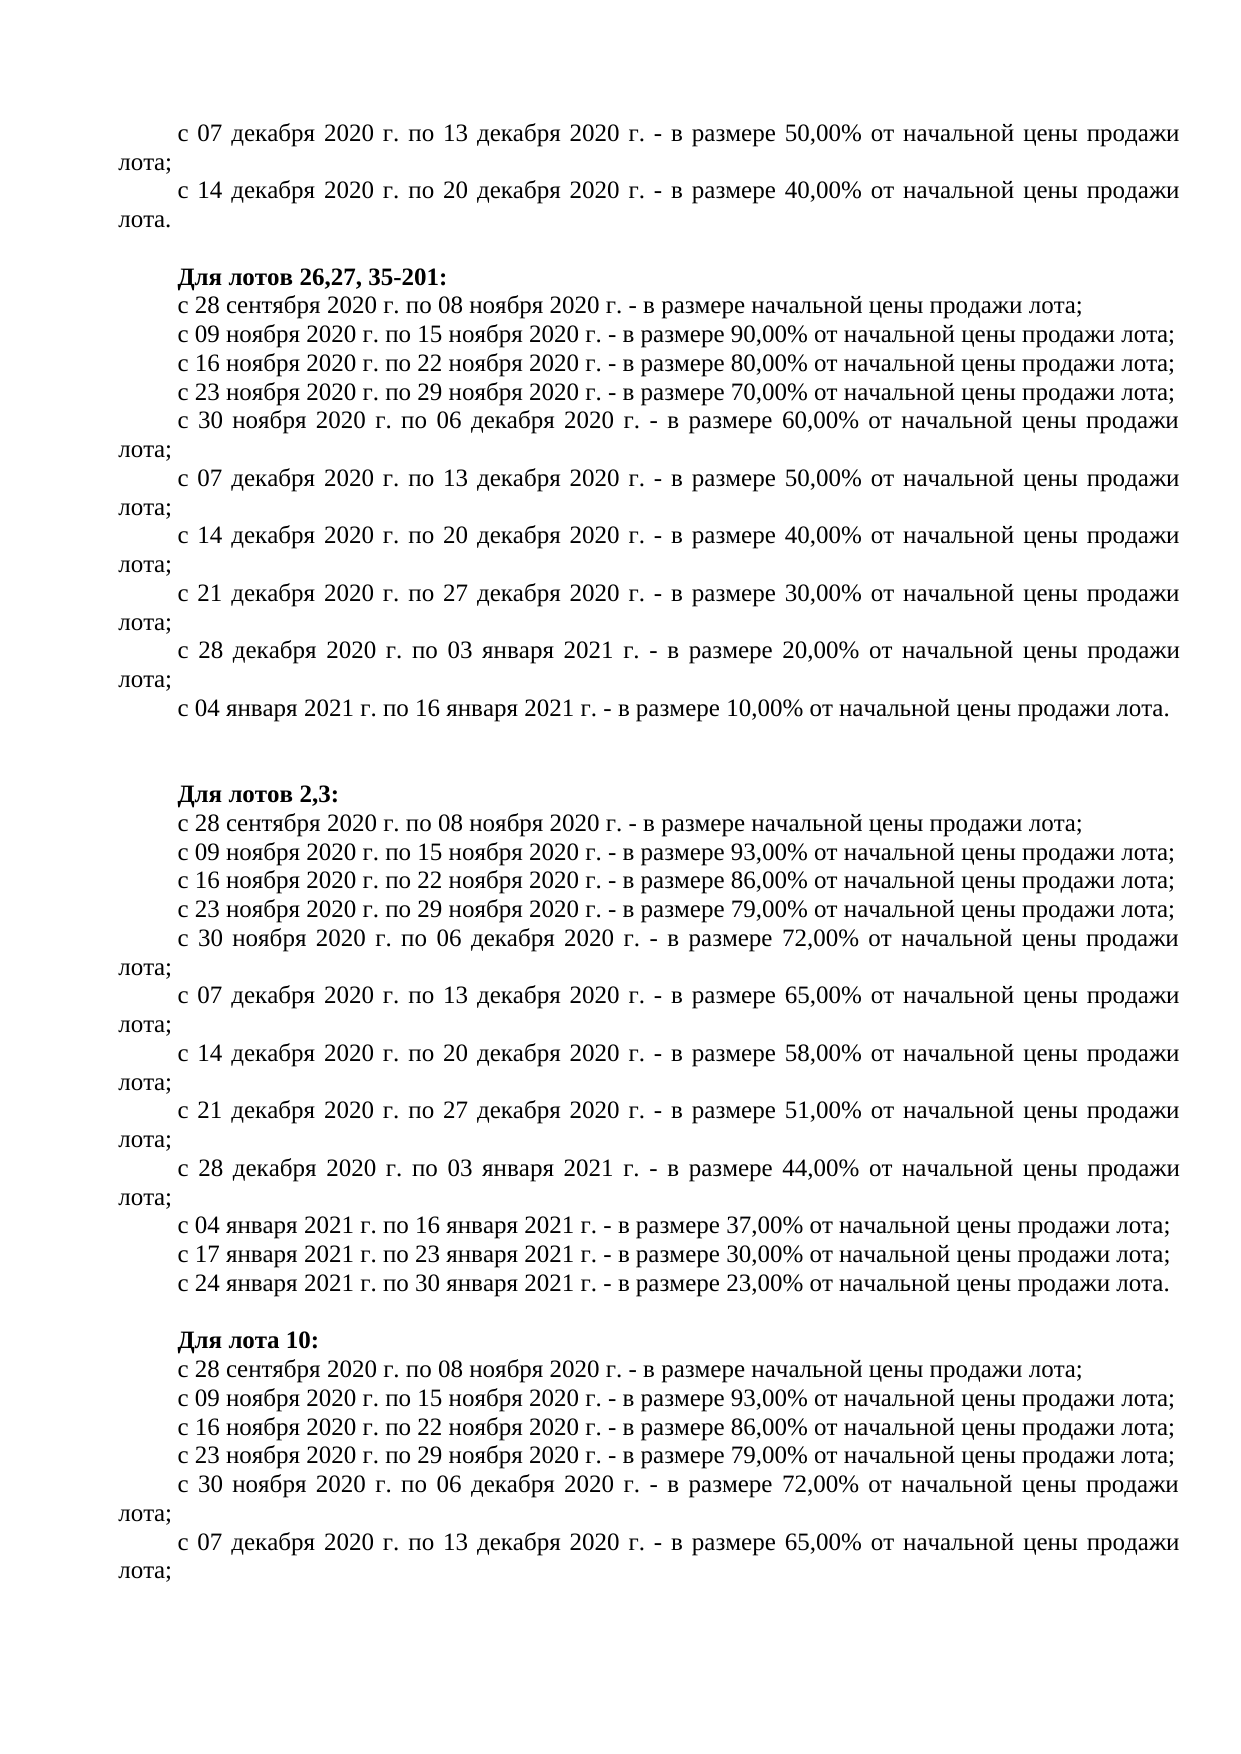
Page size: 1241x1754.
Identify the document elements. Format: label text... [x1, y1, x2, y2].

text с 09 ноября 2020 г. по 15 ноября 2020 г. - в размере 90,00% от начальной цены продажи лота; [118, 319, 1181, 348]
text с 07 декабря 2020 г. по 13 декабря 2020 г. - в размере 50,00% от начальной цены продажи лота; [118, 118, 1181, 176]
text с 28 сентября 2020 г. по 08 ноября 2020 г. - в размере начальной цены продажи лота; [118, 1354, 1181, 1383]
text с 04 января 2021 г. по 16 января 2021 г. - в размере 10,00% от начальной цены продажи лота. [118, 693, 1181, 722]
text с 16 ноября 2020 г. по 22 ноября 2020 г. - в размере 86,00% от начальной цены продажи лота; [118, 1412, 1181, 1441]
text с 30 ноября 2020 г. по 06 декабря 2020 г. - в размере 72,00% от начальной цены продажи лота; [118, 923, 1181, 981]
text с 21 декабря 2020 г. по 27 декабря 2020 г. - в размере 30,00% от начальной цены продажи лота; [118, 578, 1181, 636]
text с 16 ноября 2020 г. по 22 ноября 2020 г. - в размере 86,00% от начальной цены продажи лота; [118, 866, 1181, 894]
text с 28 сентября 2020 г. по 08 ноября 2020 г. - в размере начальной цены продажи лота; [118, 291, 1181, 319]
text с 23 ноября 2020 г. по 29 ноября 2020 г. - в размере 70,00% от начальной цены продажи лота; [118, 377, 1181, 406]
text с 14 декабря 2020 г. по 20 декабря 2020 г. - в размере 40,00% от начальной цены продажи лота. [118, 176, 1181, 233]
text с 21 декабря 2020 г. по 27 декабря 2020 г. - в размере 51,00% от начальной цены продажи лота; [118, 1096, 1181, 1153]
text с 24 января 2021 г. по 30 января 2021 г. - в размере 23,00% от начальной цены продажи лота. [118, 1268, 1181, 1297]
text с 23 ноября 2020 г. по 29 ноября 2020 г. - в размере 79,00% от начальной цены продажи лота; [118, 1441, 1181, 1469]
text Для лотов 2,3: [118, 779, 1181, 808]
text с 14 декабря 2020 г. по 20 декабря 2020 г. - в размере 58,00% от начальной цены продажи лота; [118, 1038, 1181, 1096]
text с 07 декабря 2020 г. по 13 декабря 2020 г. - в размере 50,00% от начальной цены продажи лота; [118, 463, 1181, 521]
text с 07 декабря 2020 г. по 13 декабря 2020 г. - в размере 65,00% от начальной цены продажи лота; [118, 1527, 1181, 1584]
text с 04 января 2021 г. по 16 января 2021 г. - в размере 37,00% от начальной цены продажи лота; [118, 1211, 1181, 1239]
text с 23 ноября 2020 г. по 29 ноября 2020 г. - в размере 79,00% от начальной цены продажи лота; [118, 894, 1181, 923]
text Для лотов 26,27, 35-201: [118, 262, 1181, 291]
text Для лота 10: [118, 1326, 1181, 1354]
text с 28 декабря 2020 г. по 03 января 2021 г. - в размере 20,00% от начальной цены продажи лота; [118, 636, 1181, 693]
text с 28 декабря 2020 г. по 03 января 2021 г. - в размере 44,00% от начальной цены продажи лота; [118, 1153, 1181, 1211]
text с 28 сентября 2020 г. по 08 ноября 2020 г. - в размере начальной цены продажи лота; [118, 808, 1181, 837]
text с 09 ноября 2020 г. по 15 ноября 2020 г. - в размере 93,00% от начальной цены продажи лота; [118, 1383, 1181, 1412]
text с 09 ноября 2020 г. по 15 ноября 2020 г. - в размере 93,00% от начальной цены продажи лота; [118, 837, 1181, 866]
text с 30 ноября 2020 г. по 06 декабря 2020 г. - в размере 60,00% от начальной цены продажи лота; [118, 406, 1181, 463]
text с 17 января 2021 г. по 23 января 2021 г. - в размере 30,00% от начальной цены продажи лота; [118, 1239, 1181, 1268]
text с 14 декабря 2020 г. по 20 декабря 2020 г. - в размере 40,00% от начальной цены продажи лота; [118, 521, 1181, 578]
text с 30 ноября 2020 г. по 06 декабря 2020 г. - в размере 72,00% от начальной цены продажи лота; [118, 1469, 1181, 1527]
text с 16 ноября 2020 г. по 22 ноября 2020 г. - в размере 80,00% от начальной цены продажи лота; [118, 348, 1181, 377]
text с 07 декабря 2020 г. по 13 декабря 2020 г. - в размере 65,00% от начальной цены продажи лота; [118, 981, 1181, 1038]
